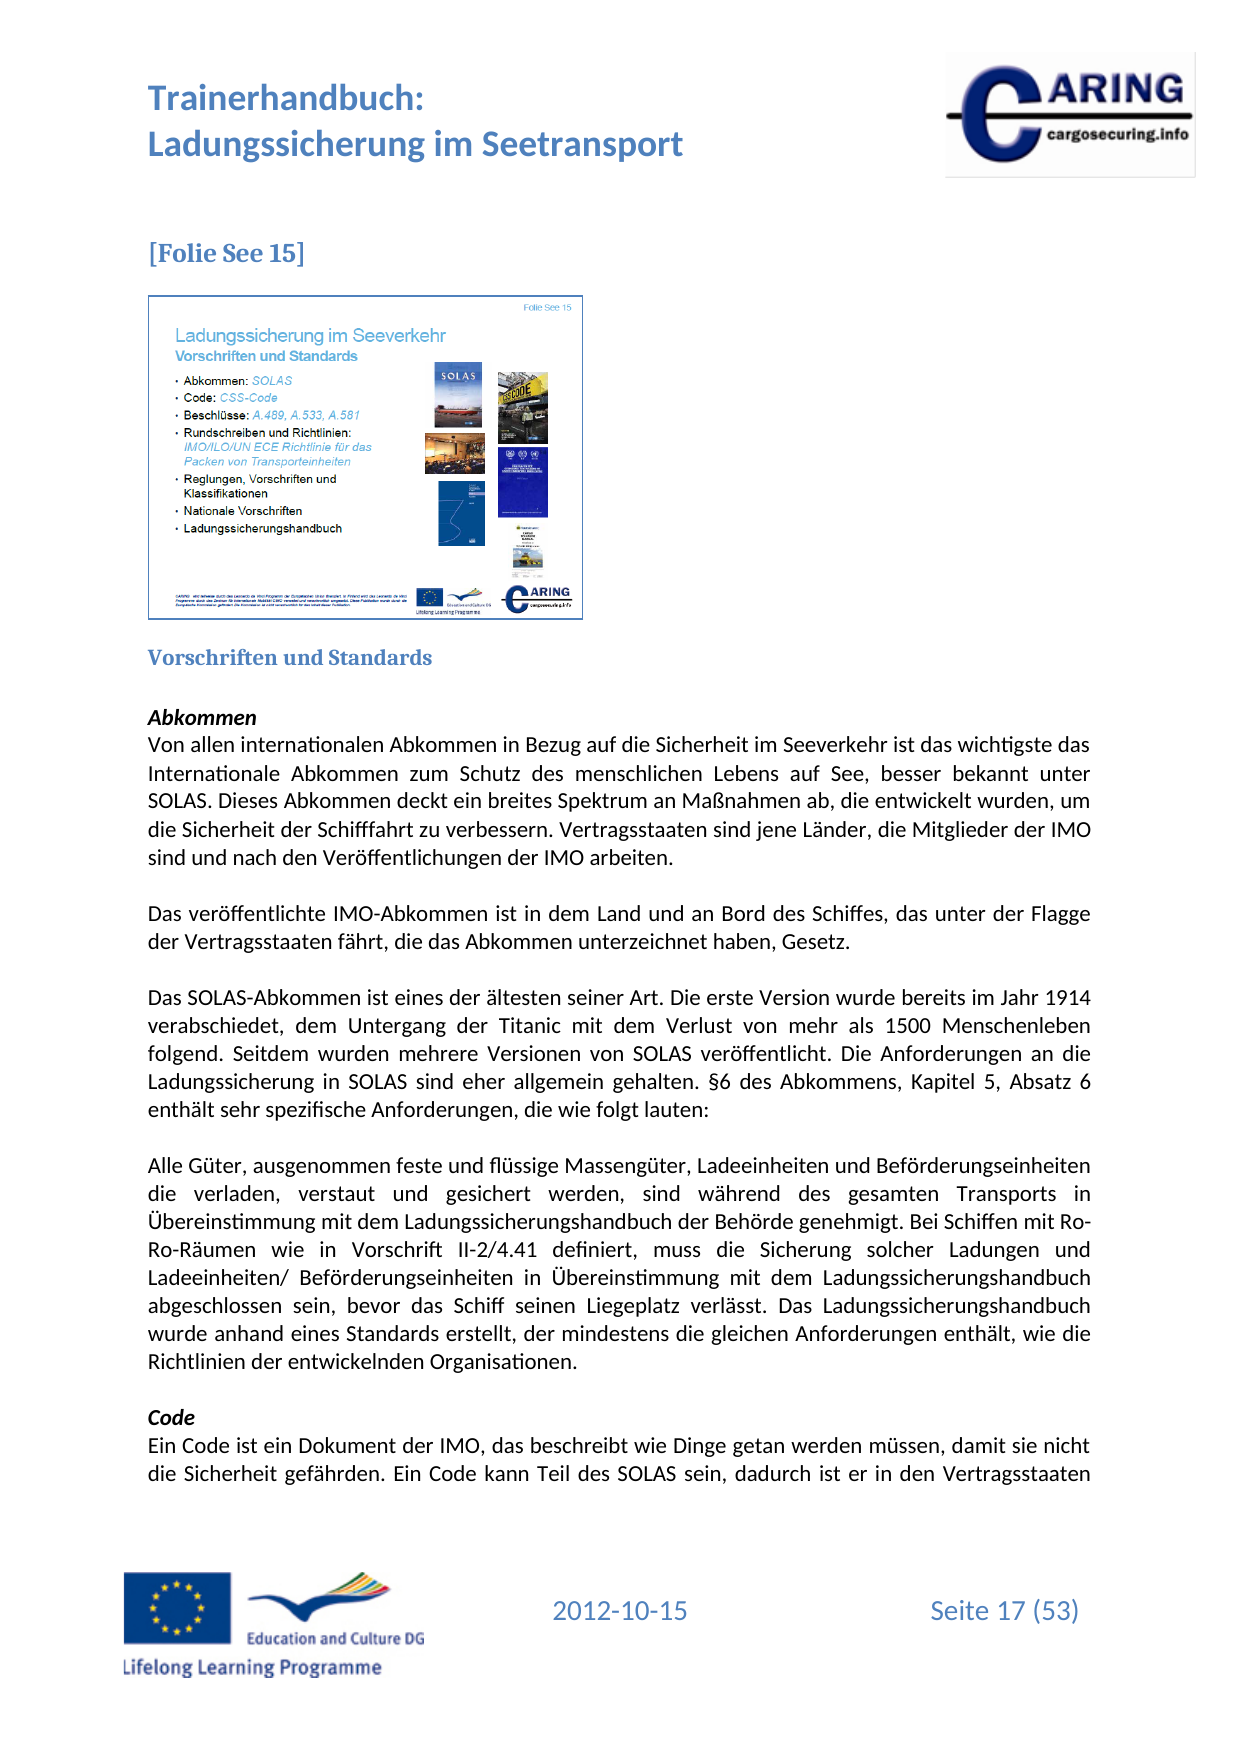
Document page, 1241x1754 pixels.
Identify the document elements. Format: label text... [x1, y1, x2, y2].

picture [945, 52, 1197, 179]
text Von allen internationalen Abkommen in Bezug auf die Sicherheit im Seeverkehr ist das wichtigste das Internationale Abkommen zum Schutz des menschlichen Lebens auf See, besser bekannt unter SOLAS. Dieses Abkommen deckt ein breites Spektrum an Maßnahmen ab, die entwickelt wurden, um die Sicherheit der Schifffahrt zu verbessern. Vertragsstaaten sind jene Länder, die Mitglieder der IMO sind und nach den Veröffentlichungen der IMO arbeiten. [148, 731, 1093, 871]
subtitle Vorschriften und Standards [148, 644, 1093, 671]
text Das SOLAS-Abkommen ist eines der ältesten seiner Art. Die erste Version wurde bereits im Jahr 1914 verabschiedet, dem Untergang der Titanic mit dem Verlust von mehr als 1500 Menschenleben folgend. Seitdem wurden mehrere Versionen von SOLAS veröffentlicht. Die Anforderungen an die Ladungssicherung in SOLAS sind eher allgemein gehalten. §6 des Abkommens, Kapitel 5, Absatz 6 enthält sehr spezifische Anforderungen, die wie folgt lauten: [148, 983, 1093, 1123]
text Alle Güter, ausgenommen feste und flüssige Massengüter, Ladeeinheiten und Beförderungseinheiten die verladen, verstaut und gesichert werden, sind während des gesamten Transports in Übereinstimmung mit dem Ladungssicherungshandbuch der Behörde genehmigt. Bei Schiffen mit Ro-Ro-Räumen wie in Vorschrift II-2/4.41 definiert, muss die Sicherung solcher Ladungen und Ladeeinheiten/ Beförderungseinheiten in Übereinstimmung mit dem Ladungssicherungshandbuch abgeschlossen sein, bevor das Schiff seinen Liegeplatz verlässt. Das Ladungssicherungshandbuch wurde anhand eines Standards erstellt, der mindestens die gleichen Anforderungen enthält, wie die Richtlinien der entwickelnden Organisationen. [148, 1151, 1093, 1375]
text Code [148, 1403, 1093, 1431]
text Das veröffentlichte IMO-Abkommen ist in dem Land und an Bord des Schiffes, das unter der Flagge der Vertragsstaaten fährt, die das Abkommen unterzeichnet haben, Gesetz. [148, 899, 1093, 955]
picture [123, 1572, 424, 1678]
subtitle [Folie See 15] [148, 238, 1093, 269]
text Abkommen [148, 703, 1093, 731]
